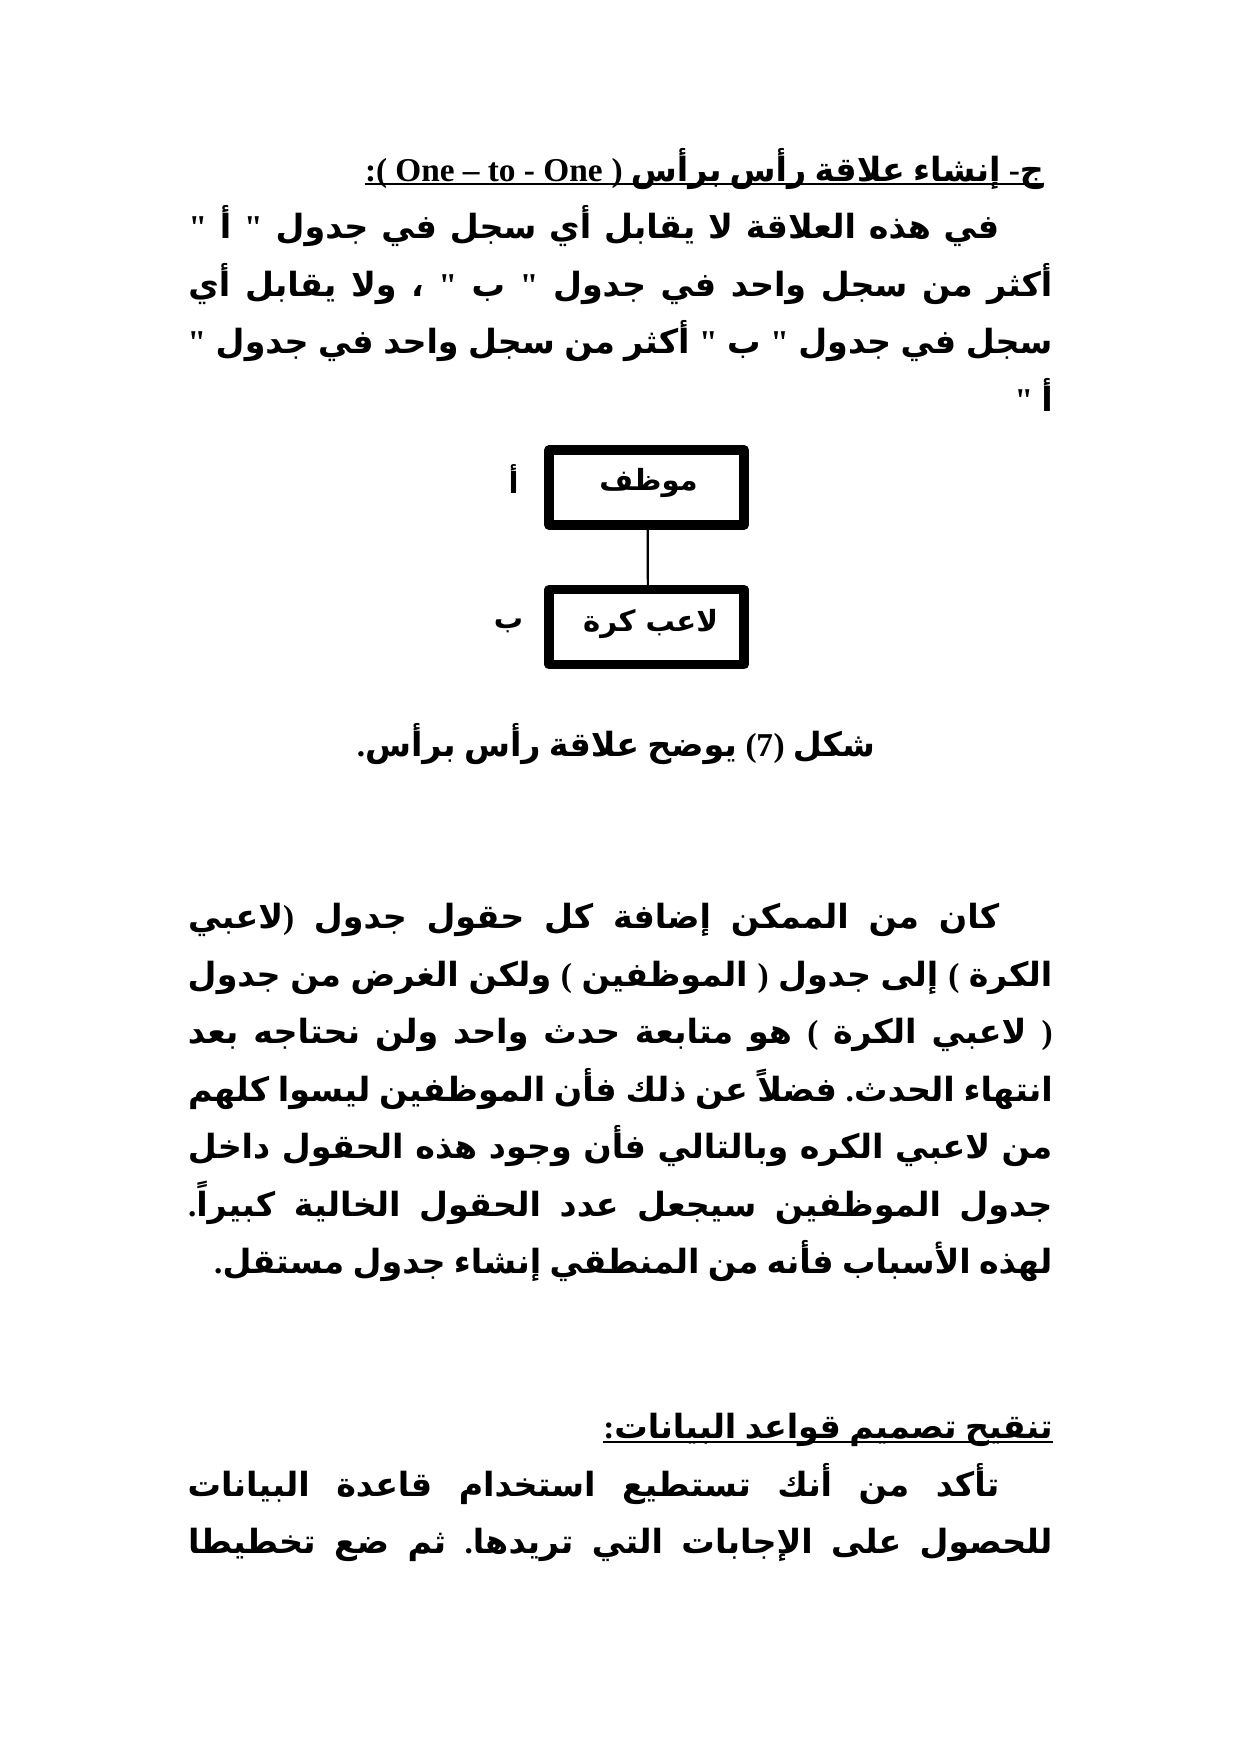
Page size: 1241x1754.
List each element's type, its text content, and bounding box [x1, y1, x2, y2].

text في هذه العلاقة لا يقابل أي سجل في جدول " أ " أكثر من سجل واحد في جدول " ب " ، ولا يقابل أي سجل في جدول " ب " أكثر من سجل واحد في جدول " أ " [187, 207, 1053, 418]
text شكل (7) يوضح علاقة رأس برأس. [187, 725, 1044, 763]
text كان من الممكن إضافة كل حقول جدول (لاعبي الكرة ) إلى جدول ( الموظفين ) ولكن الغرض من جدول ( لاعبي الكرة ) هو متابعة حدث واحد ولن نحتاجه بعد انتهاء الحدث. فضلاً عن ذلك فأن الموظفين ليسوا كلهم من لاعبي الكره وبالتالي فأن وجود هذه الحقول داخل جدول الموظفين سيجعل عدد الحقول الخالية كبيراً. لهذه الأسباب فأنه من المنطقي إنشاء جدول مستقل. [187, 897, 1053, 1281]
text ج- إنشاء علاقة رأس برأس ( One – to - One ): [187, 150, 1044, 188]
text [187, 1465, 1053, 1561]
text تنقيح تصميم قواعد البيانات: [187, 1407, 1053, 1446]
